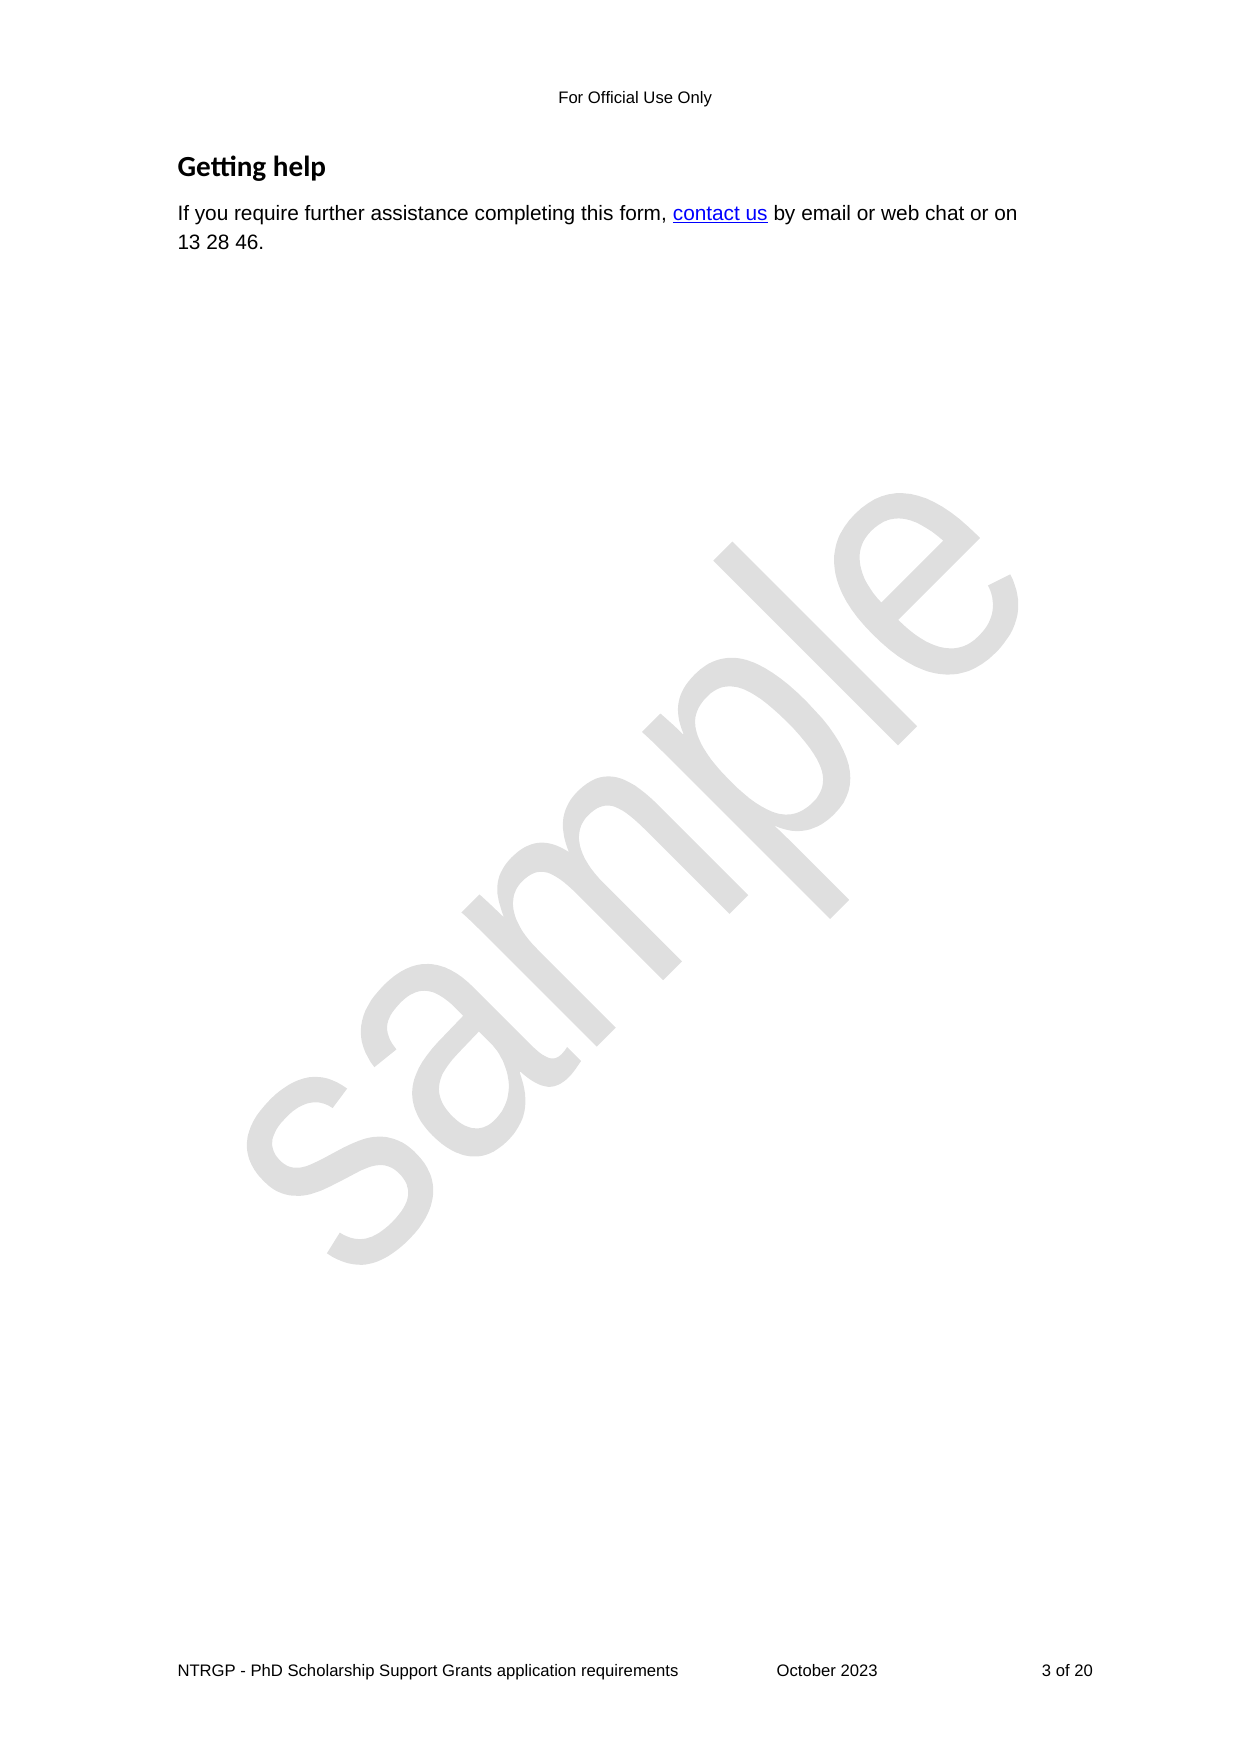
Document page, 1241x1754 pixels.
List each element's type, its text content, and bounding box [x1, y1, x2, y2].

text If you require further assistance completing this form, contact us by email or web chat or on 13 28 46. [177, 196, 1092, 254]
subtitle Getting help [177, 148, 1092, 183]
